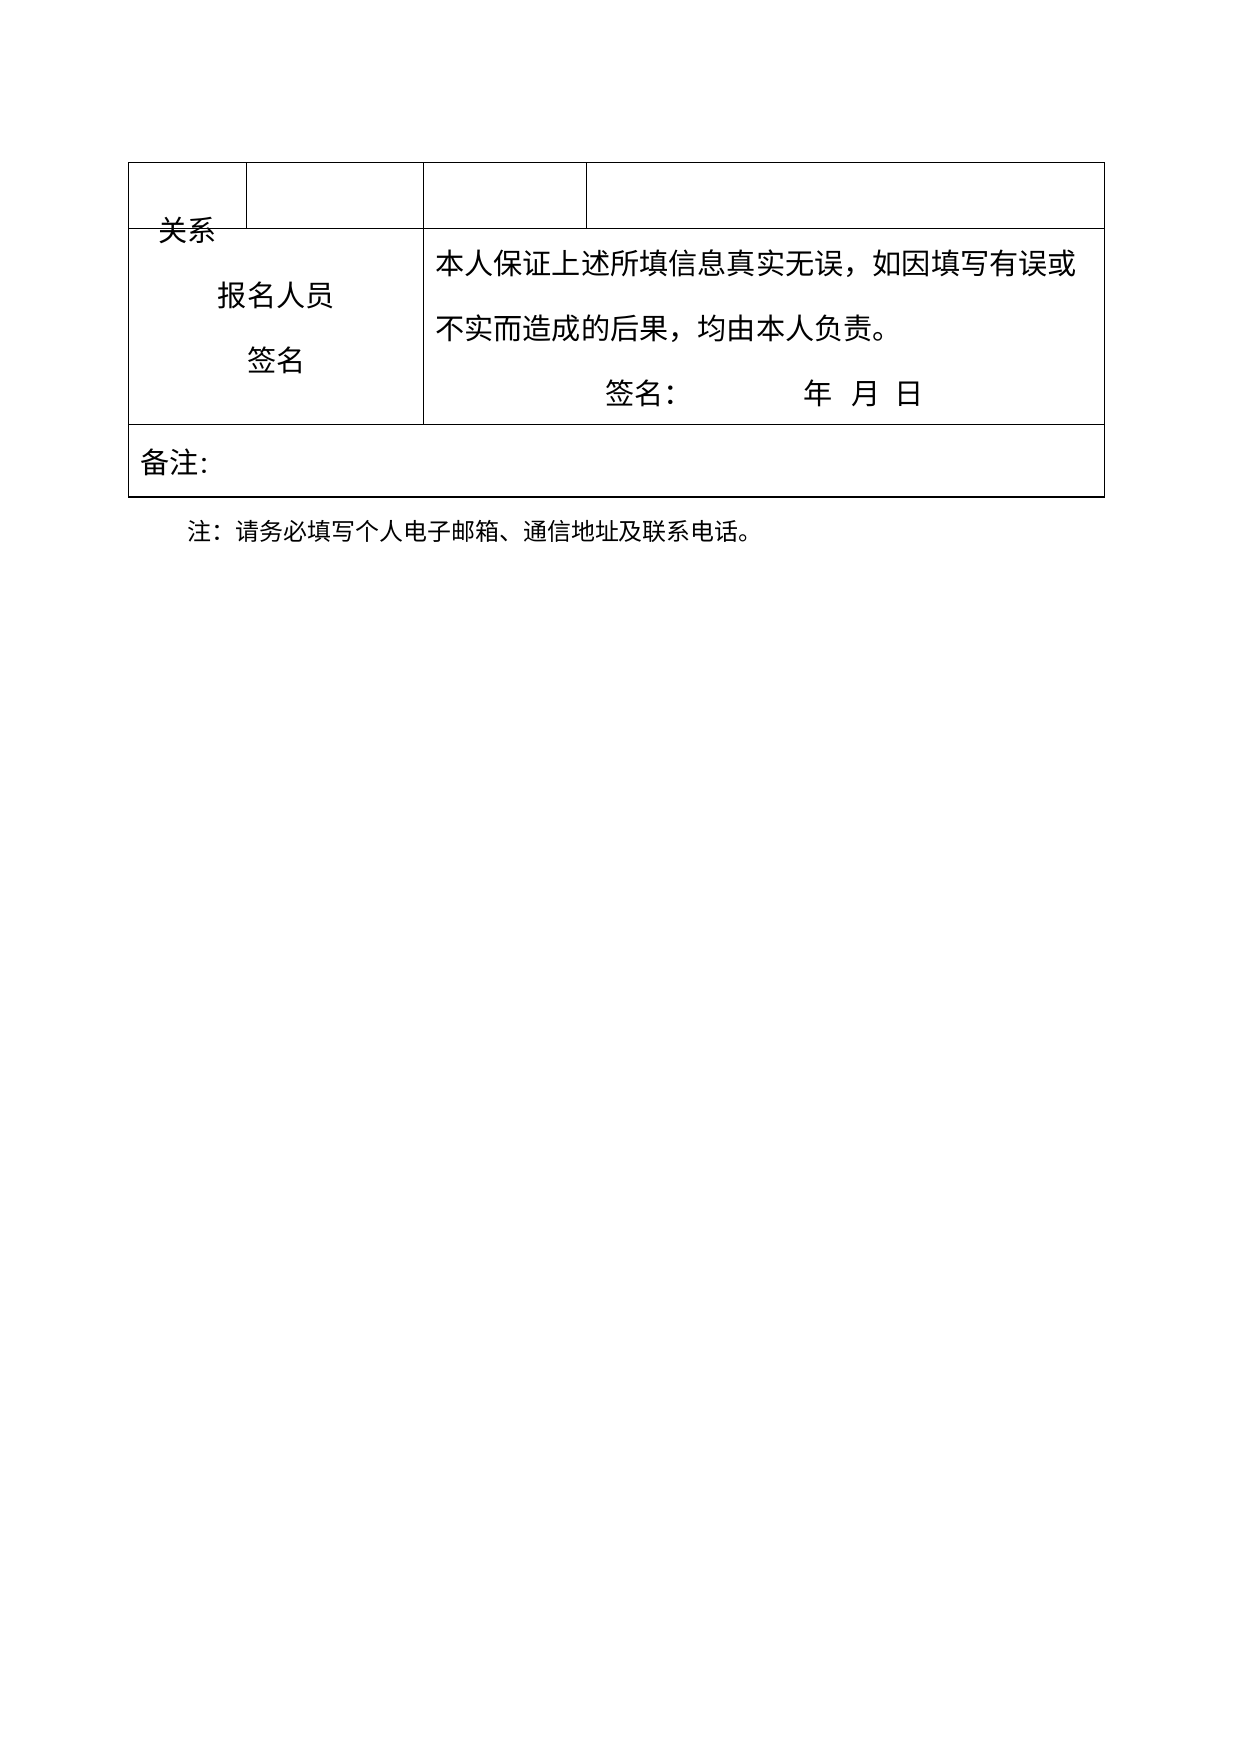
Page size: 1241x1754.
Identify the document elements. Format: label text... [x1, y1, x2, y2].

text 注：请务必填写个人电子邮箱、通信地址及联系电话。 [187, 498, 1053, 562]
table_cell 备注： [129, 425, 1104, 496]
table_cell 本人保证上述所填信息真实无误，如因填写有误或不实而造成的后果，均由本人负责。 签名： 年 月 日 [424, 229, 1104, 424]
table_cell [424, 163, 586, 228]
table_cell [247, 163, 423, 228]
table_cell 报名人员 签名 [129, 229, 423, 424]
table_cell [587, 163, 1104, 228]
